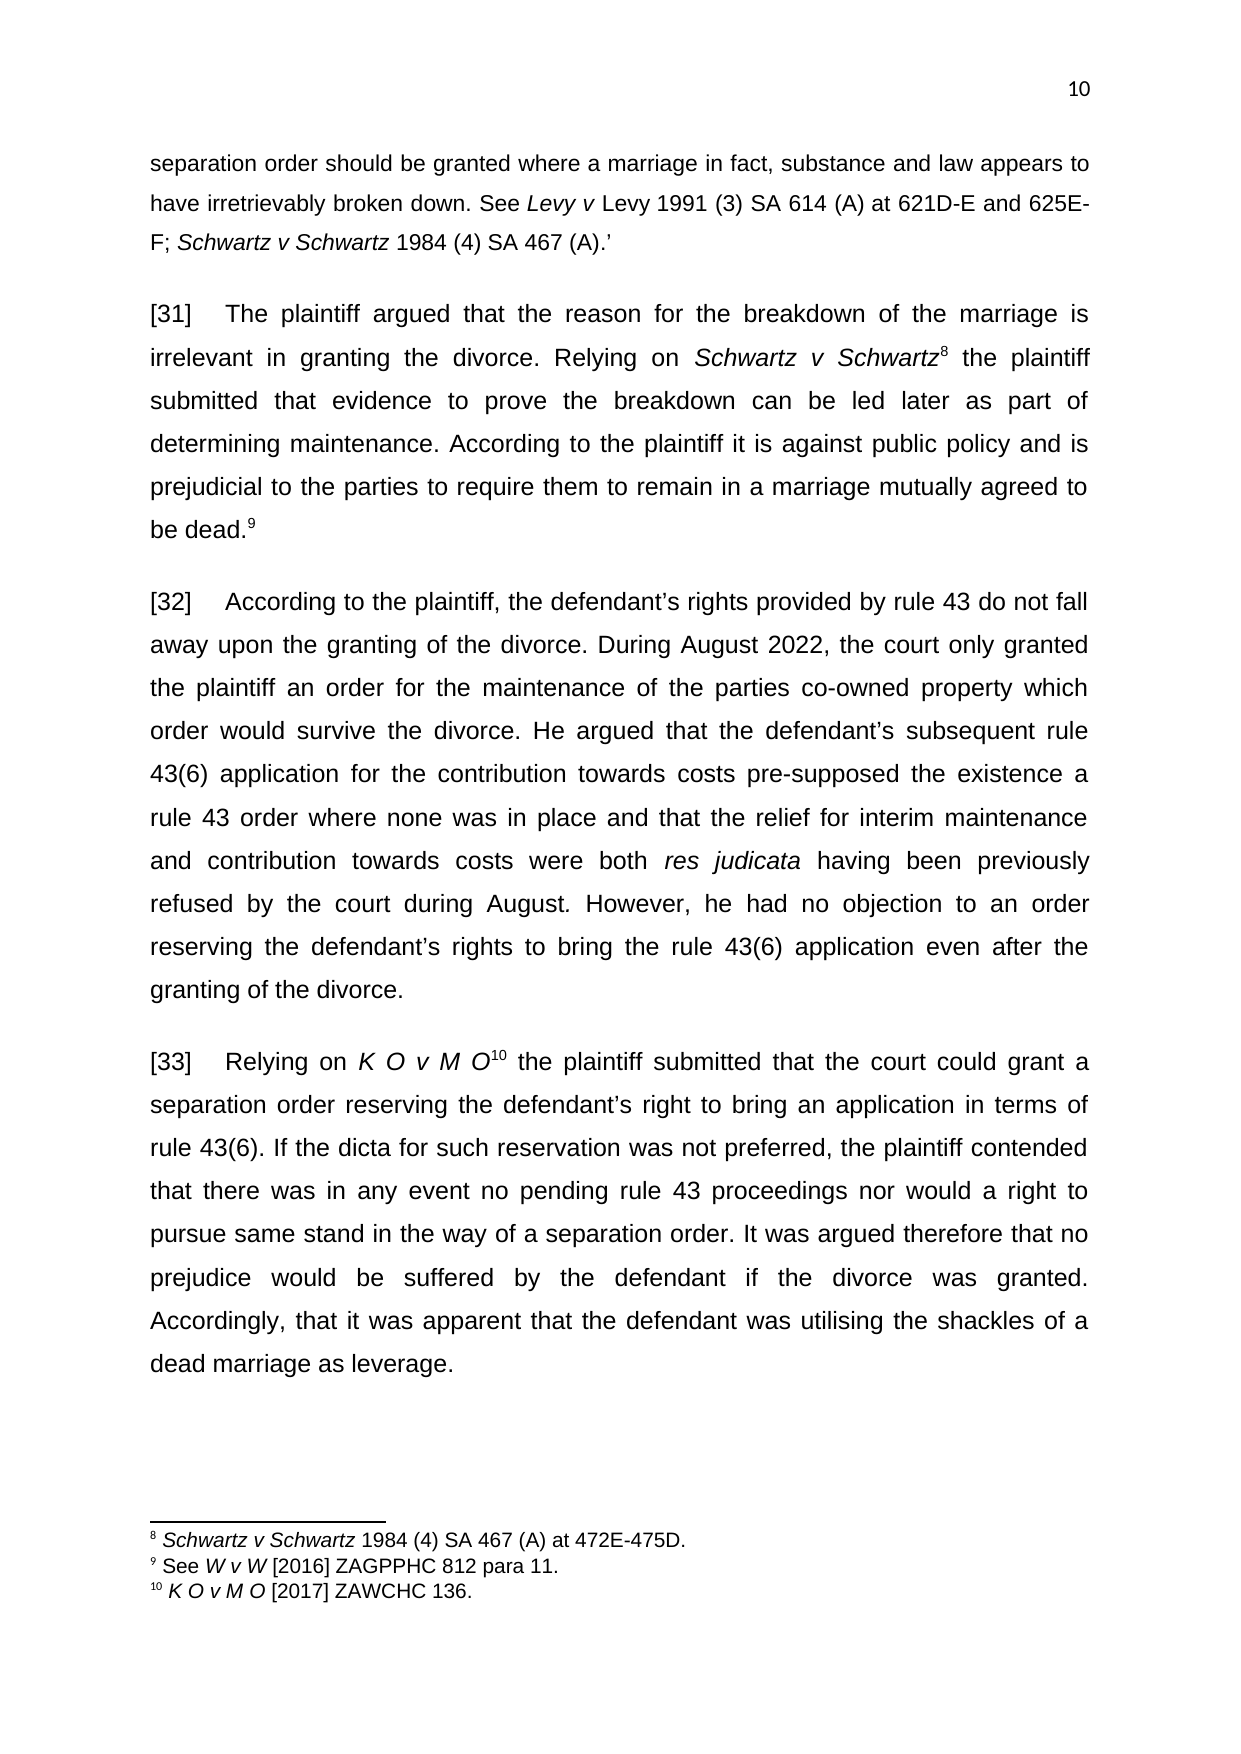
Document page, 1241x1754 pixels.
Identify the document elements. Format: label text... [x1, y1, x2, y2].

text [32] According to the plaintiff, the defendant’s rights provided by rule 43 do not fall away upon the granting of the divorce. During August 2022, the court only granted the plaintiff an order for the maintenance of the parties co-owned property which order would survive the divorce. He argued that the defendant’s subsequent rule 43(6) application for the contribution towards costs pre-supposed the existence a rule 43 order where none was in place and that the relief for interim maintenance and contribution towards costs were both res judicata having been previously refused by the court during August. However, he had no objection to an order reserving the defendant’s rights to bring the rule 43(6) application even after the granting of the divorce. [150, 587, 1090, 1004]
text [150, 150, 1090, 255]
text [31] The plaintiff argued that the reason for the breakdown of the marriage is irrelevant in granting the divorce. Relying on Schwartz v Schwartz the plaintiff submitted that evidence to prove the breakdown can be led later as part of determining maintenance. According to the plaintiff it is against public policy and is prejudicial to the parties to require them to remain in a marriage mutually agreed to be dead. [150, 299, 1090, 544]
text [33] Relying on K O v M O the plaintiff submitted that the court could grant a separation order reserving the defendant’s right to bring an application in terms of rule 43(6). If the dicta for such reservation was not preferred, the plaintiff contended that there was in any event no pending rule 43 proceedings nor would a right to pursue same stand in the way of a separation order. It was argued therefore that no prejudice would be suffered by the defendant if the divorce was granted. Accordingly, that it was apparent that the defendant was utilising the shackles of a dead marriage as leverage. [150, 1047, 1090, 1378]
